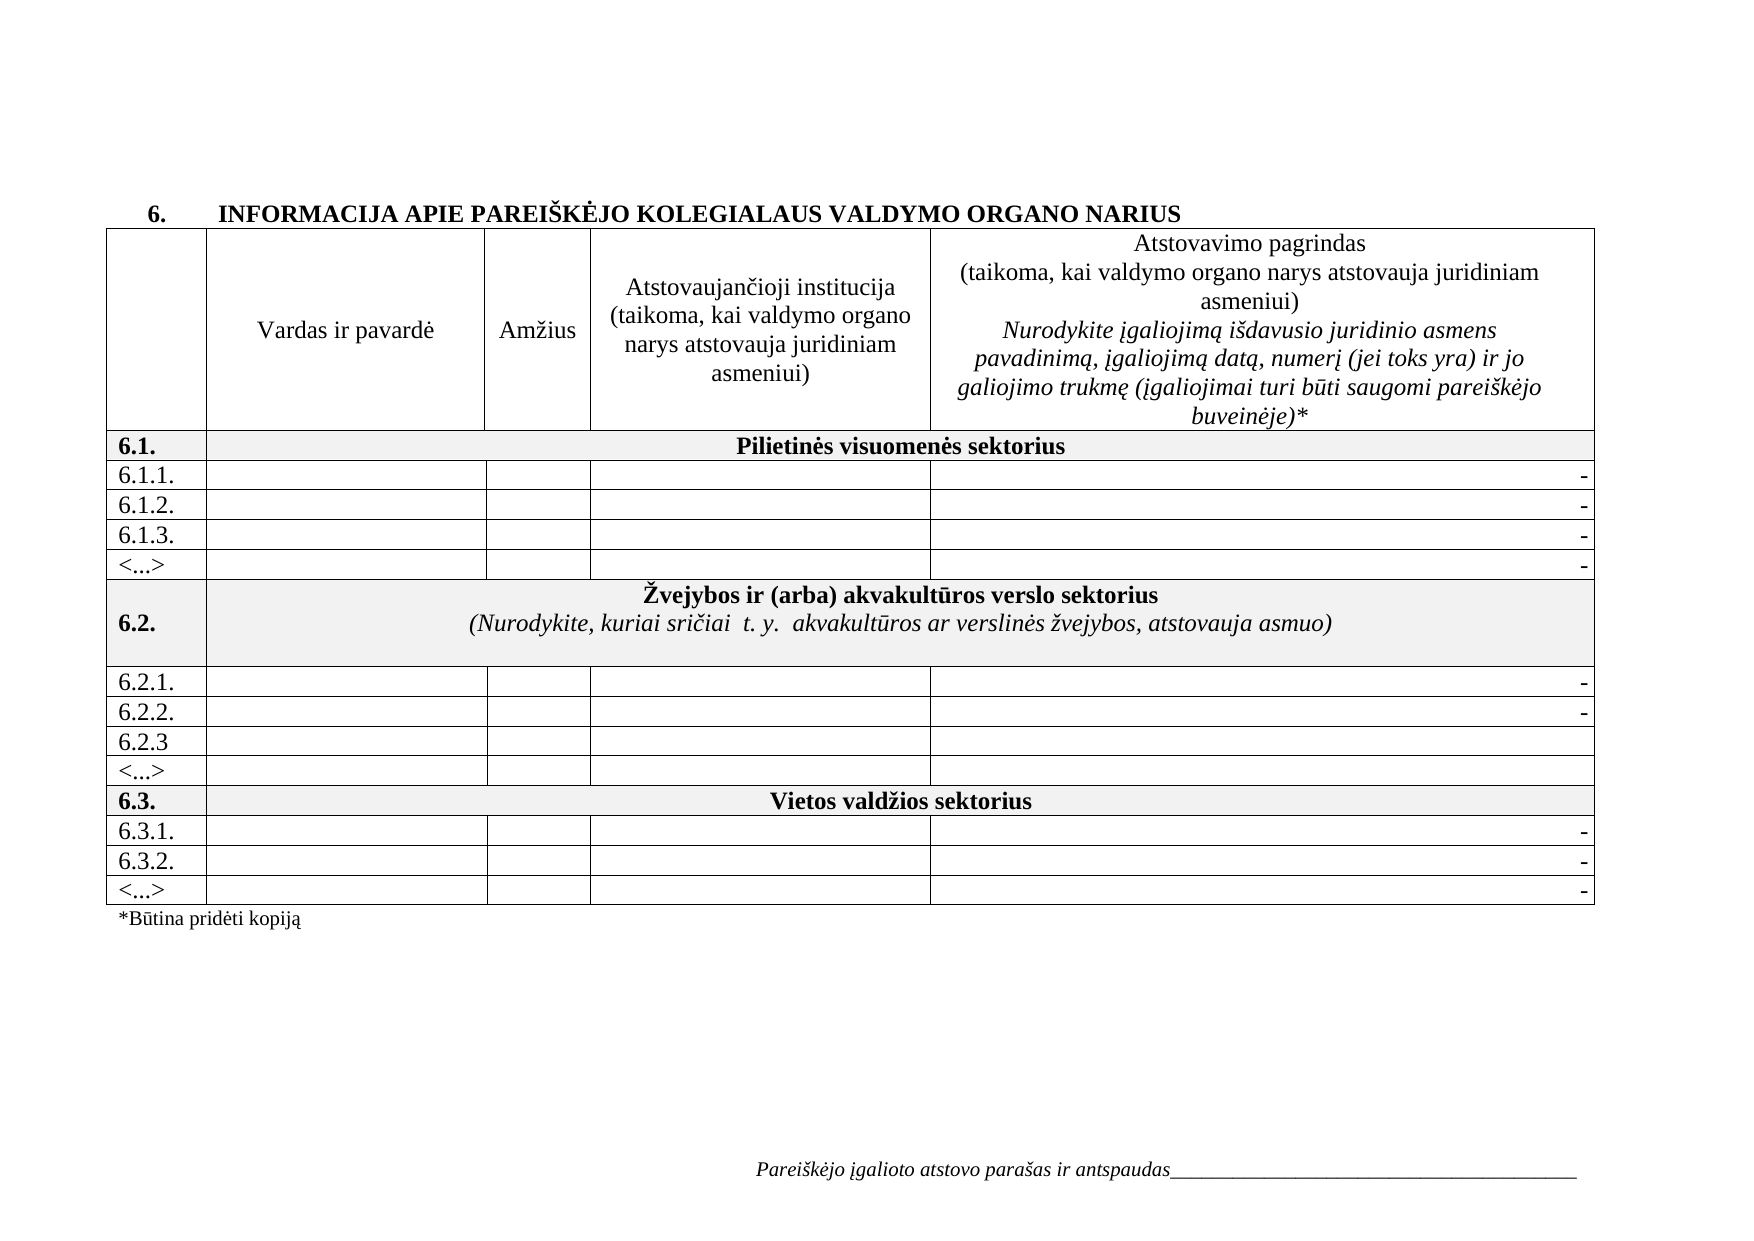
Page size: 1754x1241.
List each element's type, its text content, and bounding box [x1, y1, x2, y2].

table_cell <...> [107, 550, 206, 579]
table_cell [488, 667, 590, 696]
table_cell - [1569, 520, 1594, 549]
table_cell [931, 697, 1569, 726]
table_cell [931, 756, 1569, 785]
table_cell - [1569, 816, 1594, 845]
table_cell [591, 667, 930, 696]
table_cell [207, 697, 487, 726]
table_cell [591, 876, 930, 904]
table_cell [1569, 727, 1594, 755]
table_cell - [1569, 876, 1594, 904]
table_cell [207, 461, 486, 489]
table_cell [487, 550, 590, 579]
table_cell 6.2.1. [107, 667, 206, 696]
table_cell Atstovaujančioji institucija (taikoma, kai valdymo organo narys atstovauja juridiniam asmeniui) [591, 229, 930, 430]
table_cell Atstovavimo pagrindas (taikoma, kai valdymo organo narys atstovauja juridiniam asmeniui) Nurodykite įgaliojimą išdavusio juridinio asmens pavadinimą, įgaliojimą datą, numerį (jei toks yra) ir jo galiojimo trukmę (įgaliojimai turi būti saugomi pareiškėjo buveinėje)* [931, 229, 1569, 430]
table_cell [488, 846, 590, 874]
table_header 6. [107, 199, 207, 227]
table_cell [931, 727, 1569, 755]
table_cell [591, 816, 930, 845]
table_cell [591, 756, 930, 785]
table_cell 6.1. [107, 431, 206, 459]
table_cell [207, 520, 486, 549]
table_cell [591, 490, 930, 519]
table_cell [931, 816, 1569, 845]
table_cell [488, 756, 590, 785]
table_cell [207, 816, 487, 845]
table_cell [107, 229, 206, 430]
table_cell [591, 461, 930, 489]
table_cell [931, 550, 1569, 579]
table_cell Vietos valdžios sektorius [207, 786, 1594, 815]
table_cell [931, 490, 1569, 519]
table_cell - [1569, 461, 1594, 489]
table_cell <...> [107, 756, 206, 785]
table_cell [487, 490, 590, 519]
table_cell <...> [107, 876, 206, 904]
table_cell [207, 876, 487, 904]
table_cell [931, 876, 1569, 904]
table_cell [931, 520, 1569, 549]
table_cell [207, 667, 487, 696]
table_cell 6.1.1. [107, 461, 206, 489]
table_cell - [1569, 697, 1594, 726]
table_cell [207, 550, 486, 579]
table_cell [1569, 756, 1594, 785]
table_cell [207, 490, 486, 519]
table_cell [488, 816, 590, 845]
table_cell [1569, 229, 1594, 430]
table_cell 6.3.1. [107, 816, 206, 845]
table_cell [207, 846, 487, 874]
table_cell [207, 727, 487, 755]
table_cell - [1569, 667, 1594, 696]
table_cell 6.2. [107, 580, 206, 666]
table_cell 6.3. [107, 786, 206, 815]
table_cell [591, 550, 930, 579]
table_cell [591, 846, 930, 874]
table_cell - [1569, 490, 1594, 519]
table_cell 6.3.2. [107, 846, 206, 874]
table_cell - [1569, 550, 1594, 579]
table_cell Vardas ir pavardė [207, 229, 484, 430]
table_cell [487, 520, 590, 549]
table_cell [487, 461, 590, 489]
table_cell Žvejybos ir (arba) akvakultūros verslo sektorius (Nurodykite, kuriai sričiai t. y. akvakultūros ar verslinės žvejybos, atstovauja asmuo) [207, 580, 1594, 666]
text *Būtina pridėti kopiją [118, 905, 1577, 929]
table_cell 6.1.3. [107, 520, 206, 549]
table_cell 6.2.2. [107, 697, 206, 726]
table_cell - [1569, 846, 1594, 874]
table_cell [591, 727, 930, 755]
table_cell [488, 727, 590, 755]
table_cell [591, 520, 930, 549]
table_cell Pilietinės visuomenės sektorius [207, 431, 1594, 459]
table_cell Amžius [485, 229, 590, 430]
table_cell [207, 756, 487, 785]
table_cell 6.1.2. [107, 490, 206, 519]
table_cell [591, 697, 930, 726]
table_cell [931, 667, 1569, 696]
table_header INFORMACIJA APIE PAREIŠKĖJO KOLEGIALAUS VALDYMO ORGANO NARIUS [207, 199, 1595, 227]
table_cell [931, 461, 1569, 489]
table_cell [488, 697, 590, 726]
table_cell [488, 876, 590, 904]
table_cell 6.2.3 [107, 727, 206, 755]
table_cell [931, 846, 1569, 874]
